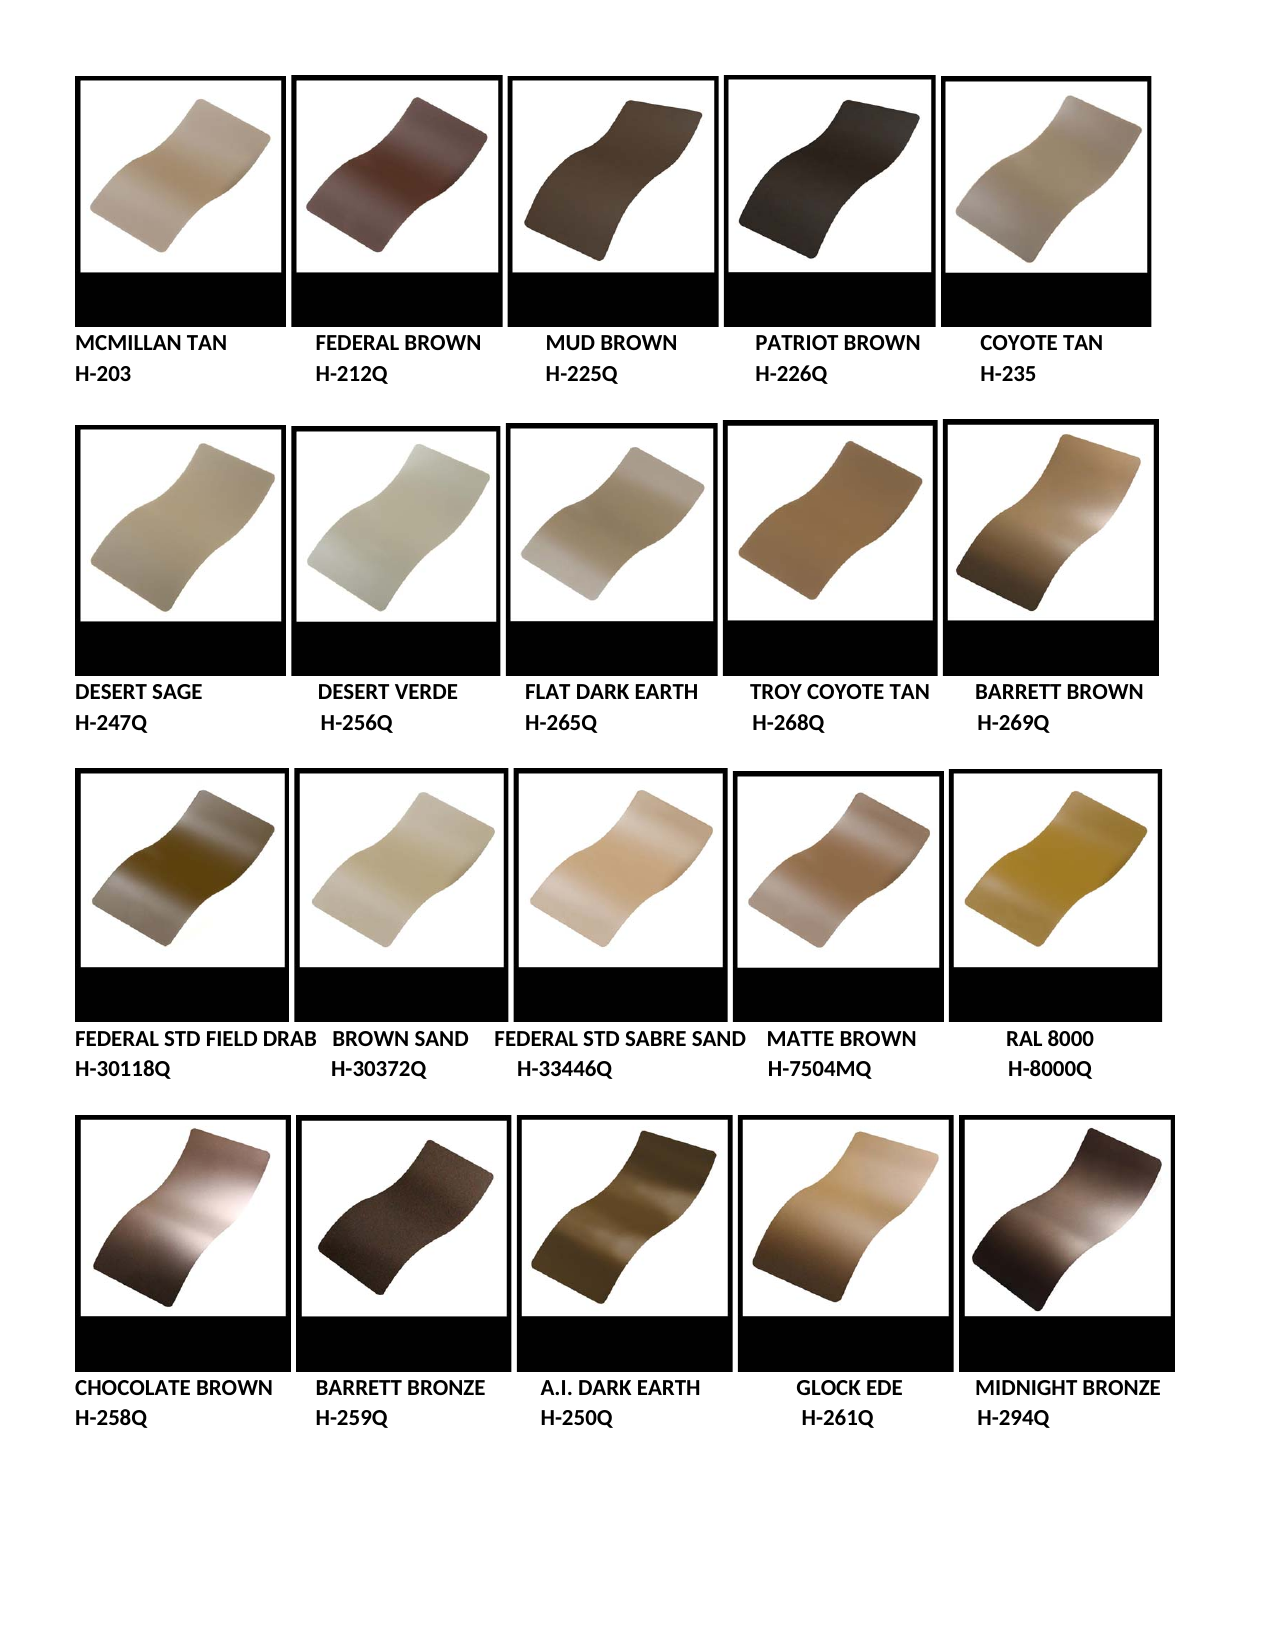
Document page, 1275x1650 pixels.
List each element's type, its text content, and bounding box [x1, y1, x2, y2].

picture [507, 76, 719, 327]
picture [959, 1115, 1175, 1372]
picture [737, 1115, 954, 1372]
picture [505, 423, 718, 676]
picture [948, 769, 1163, 1022]
picture [291, 426, 501, 676]
text H-203 H-212Q H-225Q H-226Q H-235 [75, 359, 1200, 387]
picture [75, 1115, 291, 1372]
picture [513, 768, 728, 1022]
picture [291, 75, 503, 327]
picture [941, 76, 1152, 327]
picture [75, 76, 286, 327]
picture [294, 768, 509, 1022]
text H-30118Q H-30372Q H-33446Q H-7504MQ H-8000Q [75, 1054, 1200, 1082]
text CHOCOLATE BROWN BARRETT BRONZE A.I. DARK EARTH GLOCK EDE MIDNIGHT BRONZE [75, 1373, 1200, 1401]
text H-247Q H-256Q H-265Q H-268Q H-269Q [75, 708, 1200, 736]
picture [296, 1115, 512, 1372]
picture [516, 1115, 733, 1372]
text FEDERAL STD FIELD DRAB BROWN SAND FEDERAL STD SABRE SAND MATTE BROWN RAL 8000 [75, 1024, 1200, 1052]
picture [75, 768, 289, 1022]
picture [723, 75, 936, 327]
picture [732, 771, 944, 1022]
picture [942, 419, 1159, 676]
text DESERT SAGE DESERT VERDE FLAT DARK EARTH TROY COYOTE TAN BARRETT BROWN [75, 677, 1200, 706]
picture [722, 420, 938, 676]
picture [75, 425, 286, 676]
text MCMILLAN TAN FEDERAL BROWN MUD BROWN PATRIOT BROWN COYOTE TAN [75, 328, 1200, 357]
text H-258Q H-259Q H-250Q H-261Q H-294Q [75, 1403, 1200, 1432]
